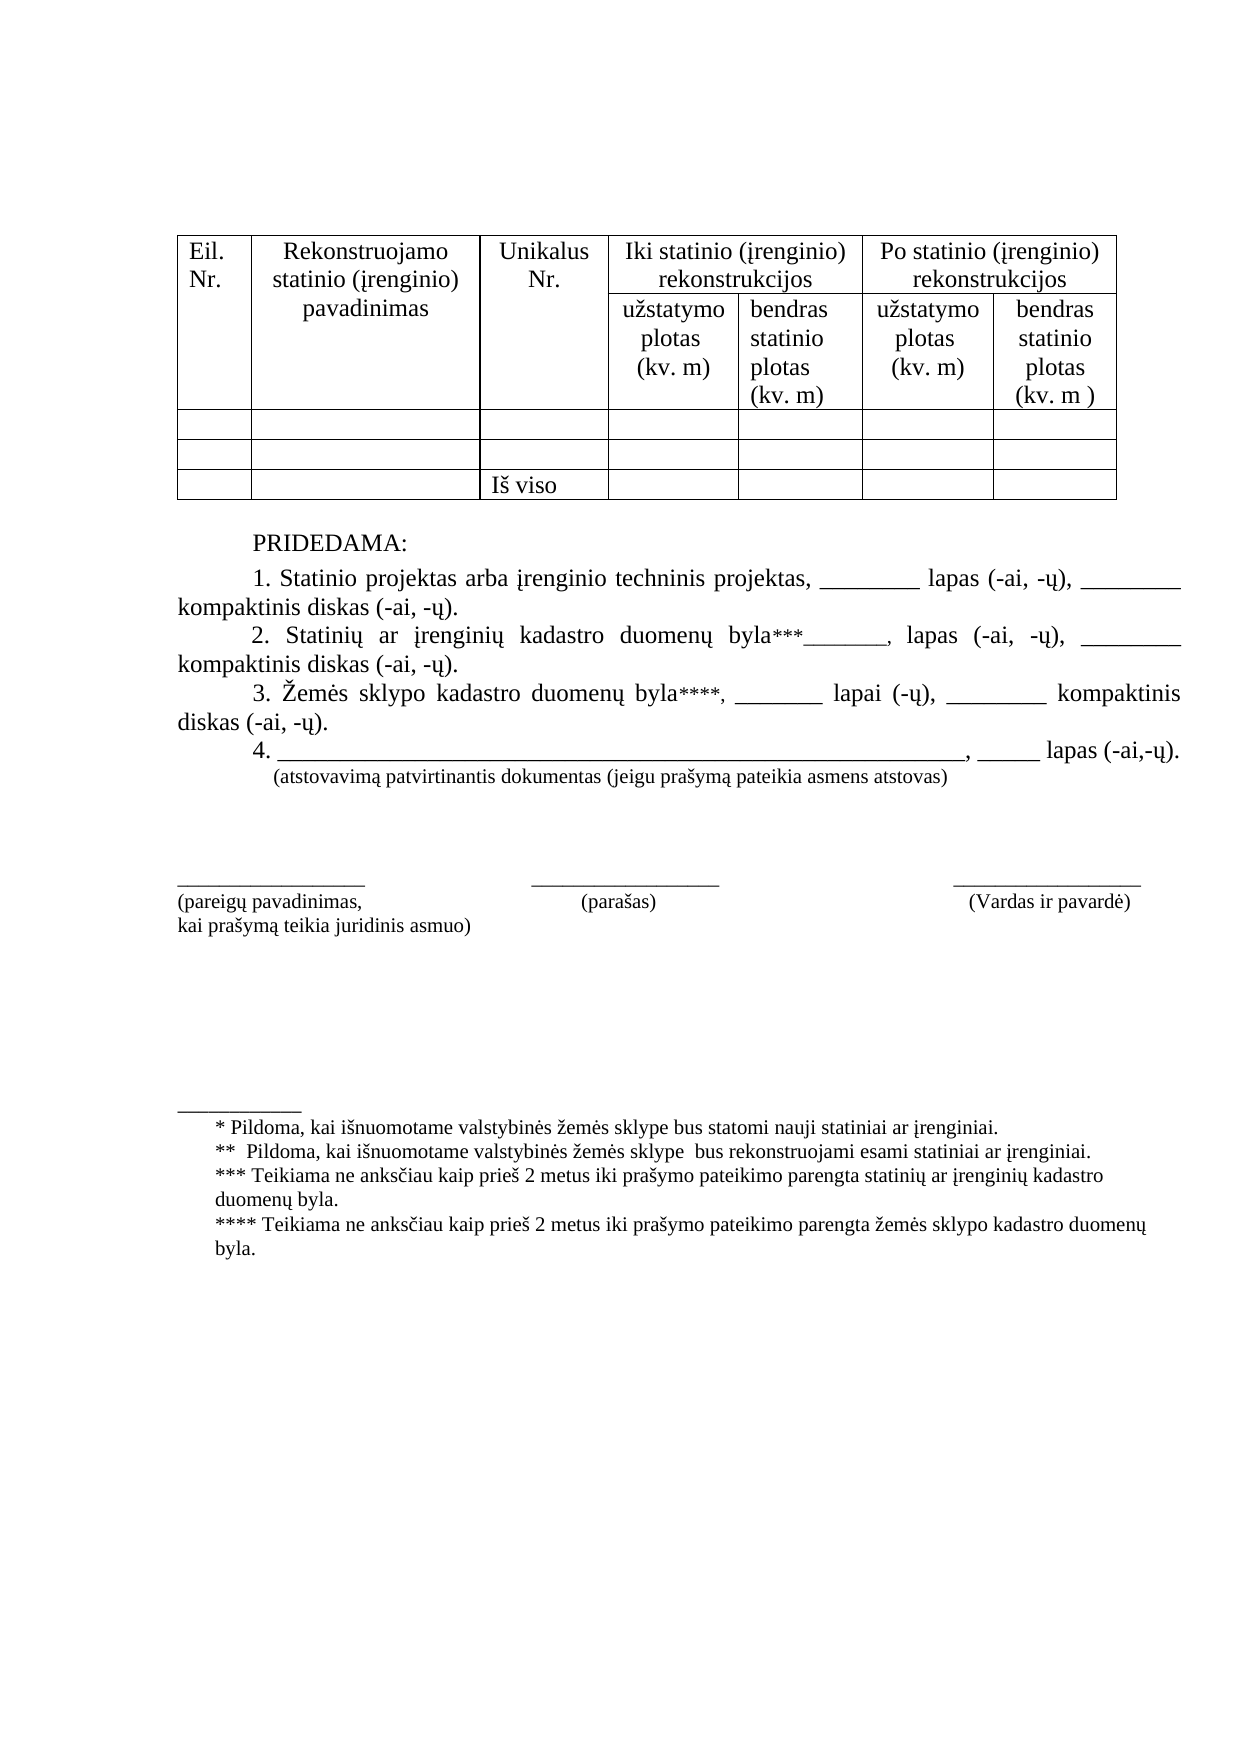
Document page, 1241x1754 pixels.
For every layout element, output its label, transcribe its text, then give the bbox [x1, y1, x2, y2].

text PRIDEDAMA: [177, 528, 1181, 557]
text *** Teikiama ne anksčiau kaip prieš 2 metus iki prašymo pateikimo parengta statinių ar įrenginių kadastro duomenų byla. [215, 1163, 1181, 1211]
text ____________ [177, 1090, 1181, 1115]
table_cell [994, 410, 1116, 439]
text 3. Žemės sklypo kadastro duomenų byla****, _______ lapai (-ų), ________ kompaktinis diskas (-ai, -ų). [177, 678, 1181, 735]
table_cell [609, 470, 738, 499]
text (pareigų pavadinimas, (parašas) (Vardas ir pavardė) [177, 889, 1181, 913]
table_cell [178, 470, 251, 499]
table_cell [252, 470, 479, 499]
table_cell [252, 440, 479, 469]
table_cell [609, 410, 738, 439]
table_cell [739, 470, 862, 499]
text 4. _______________________________________________________, _____ lapas (-ai,-ų). [177, 735, 1181, 764]
table_cell [481, 410, 608, 439]
table_header Rekonstruojamo statinio (įrenginio) pavadinimas [252, 236, 479, 409]
text **** Teikiama ne anksčiau kaip prieš 2 metus iki prašymo pateikimo parengta žemės sklypo kadastro duomenų byla. [215, 1211, 1181, 1259]
table_cell bendras statinio plotas (kv. m ) [994, 294, 1116, 409]
table_cell užstatymo plotas (kv. m) [863, 294, 993, 409]
table_cell [994, 440, 1116, 469]
table_cell [178, 440, 251, 469]
table_cell [178, 410, 251, 439]
table_header Po statinio (įrenginio) rekonstrukcijos [863, 236, 1116, 293]
text 1. Statinio projektas arba įrenginio techninis projektas, ________ lapas (-ai, -ų), ________ kompaktinis diskas (-ai, -ų). [177, 563, 1181, 620]
text * Pildoma, kai išnuomotame valstybinės žemės sklype bus statomi nauji statiniai ar įrenginiai. [215, 1115, 1181, 1139]
table_cell Iš viso [481, 470, 608, 499]
table_cell [863, 440, 993, 469]
table_header Iki statinio (įrenginio) rekonstrukcijos [609, 236, 862, 293]
table_cell užstatymo plotas (kv. m) [609, 294, 738, 409]
text (atstovavimą patvirtinantis dokumentas (jeigu prašymą pateikia asmens atstovas) [177, 764, 1181, 788]
table_cell [994, 470, 1116, 499]
table_cell bendras statinio plotas (kv. m) [739, 294, 862, 409]
table_header Unikalus Nr. [481, 236, 608, 409]
text kai prašymą teikia juridinis asmuo) [177, 913, 1181, 937]
table_cell [863, 410, 993, 439]
table_cell [252, 410, 479, 439]
text 2. Statinių ar įrenginių kadastro duomenų byla***________, lapas (-ai, -ų), ________ kompaktinis diskas (-ai, -ų). [177, 620, 1181, 678]
text ** Pildoma, kai išnuomotame valstybinės žemės sklype bus rekonstruojami esami statiniai ar įrenginiai. [215, 1139, 1181, 1163]
table_cell [863, 470, 993, 499]
table_cell [481, 440, 608, 469]
table_cell [739, 410, 862, 439]
table_cell [609, 440, 738, 469]
table_header Eil. Nr. [178, 236, 251, 409]
text __________________ __________________ __________________ [177, 865, 1181, 889]
table_cell [739, 440, 862, 469]
